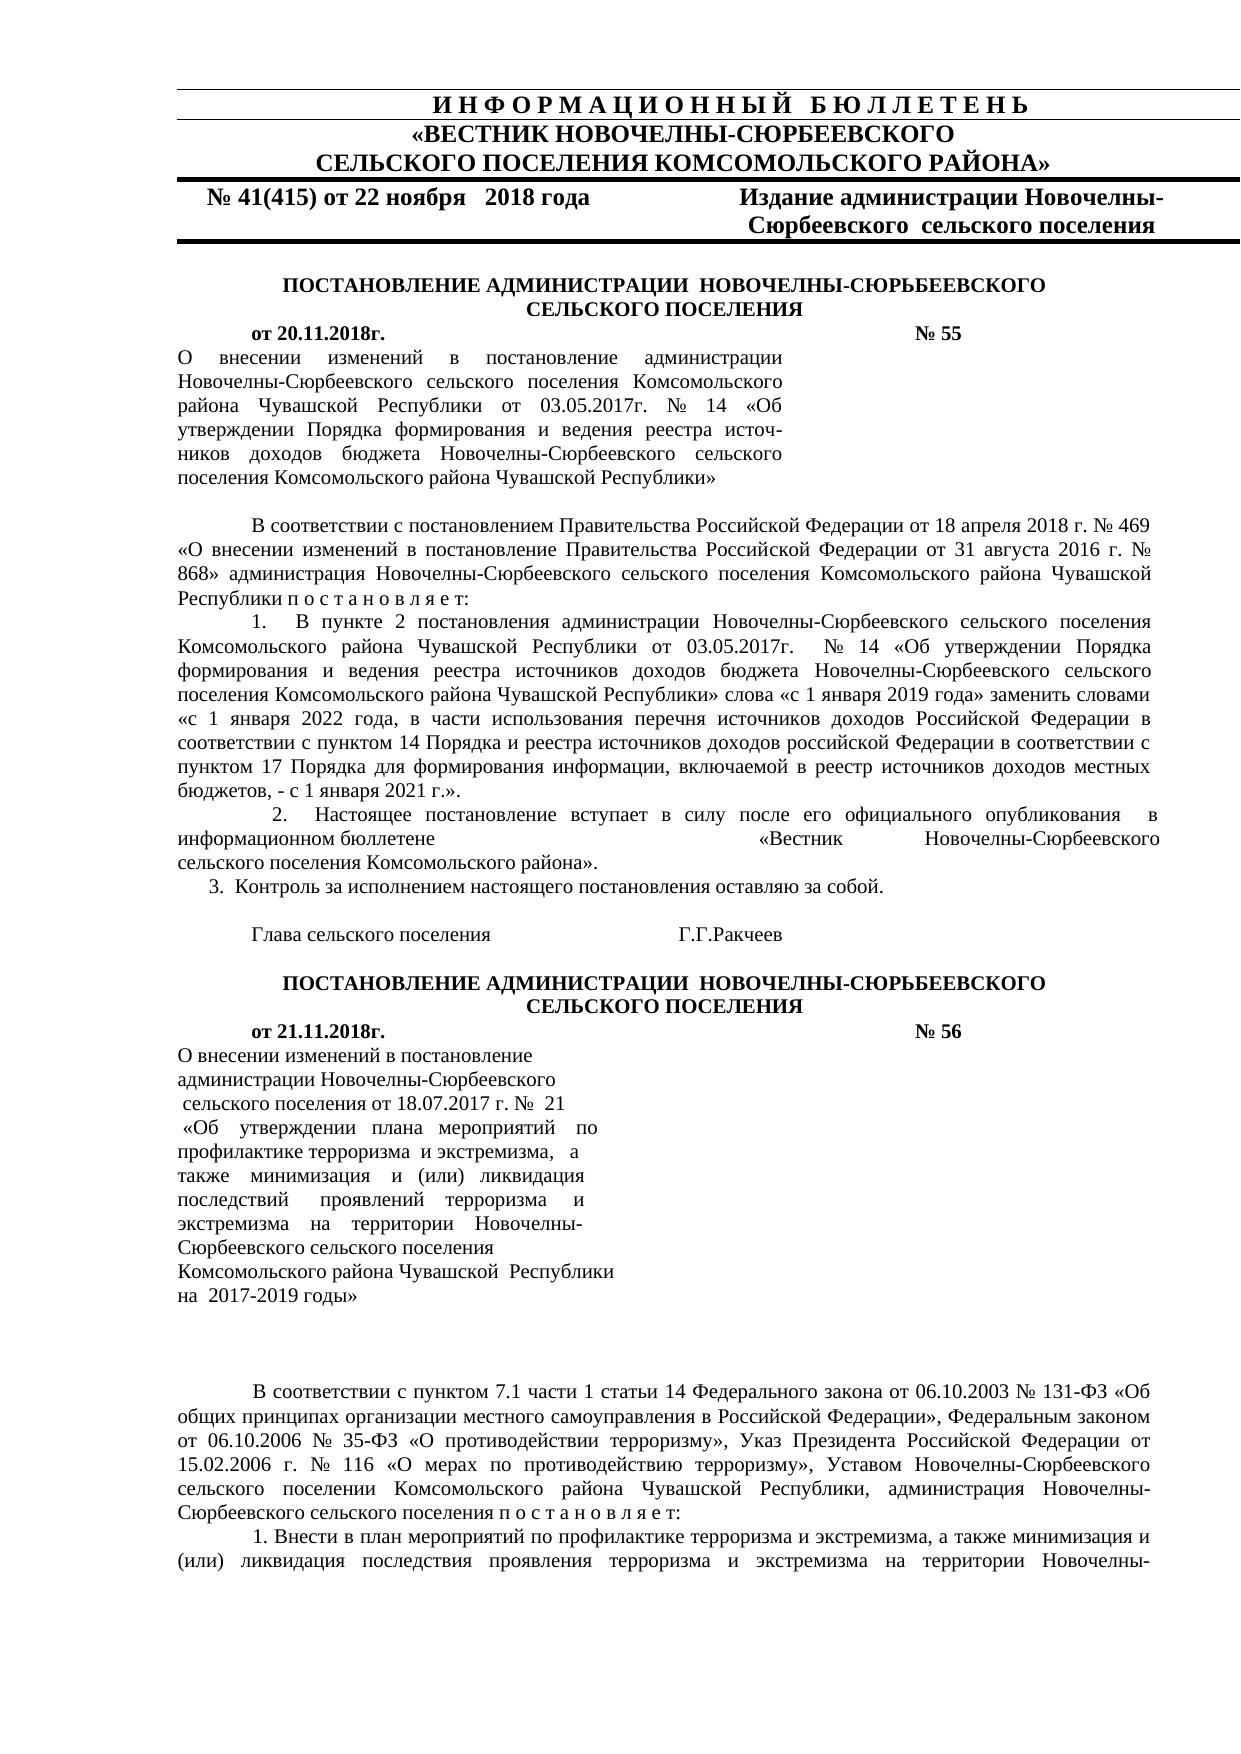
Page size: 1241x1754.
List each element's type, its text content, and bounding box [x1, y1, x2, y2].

text О внесении изменений в постановление [177, 1043, 1152, 1067]
text также минимизация и (или) ликвидация [177, 1163, 1152, 1187]
text Комсомольского района Чувашской Республики [177, 1259, 1152, 1283]
text 3. Контроль за исполнением настоящего постановления оставляю за собой. [177, 874, 1152, 898]
title «ВЕСТНИК НОВОЧЕЛНЫ-СЮРБЕЕВСКОГО [177, 120, 1152, 148]
text В соответствии с пунктом 7.1 части 1 статьи 14 Федерального закона от 06.10.2003 № 131-ФЗ «Об общих принципах организации местного самоуправления в Российской Федерации», Федеральным законом от 06.10.2006 № 35-ФЗ «О противодействии терроризму», Указ Президента Российской Федерации от 15.02.2006 г. № 116 «О мерах по противодействию терроризму», Уставом Новочелны-Сюрбеевского сельского поселении Комсомольского района Чувашской Республики, администрация Новочелны-Сюрбеевского сельского поселения п о с т а н о в л я е т: [177, 1379, 1152, 1524]
text 2. Настоящее постановление вступает в силу после его официального опубликования в информационном бюллетене «Вестник Новочелны-Сюрбеевского сельского поселения Комсомольского района». [177, 802, 1160, 874]
text О внесении изменений в постановление администрации Новочелны-Сюрбеевского сельского поселения Комсомольского района Чувашской Республики от 03.05.2017г. № 14 «Об утверждении Порядка формирования и ведения реестра источников доходов бюджета Новочелны-Сюрбеевского сельского поселения Комсомольского района Чувашской Республики» [177, 345, 782, 489]
text Глава сельского поселения Г.Г.Ракчеев [177, 922, 1152, 946]
text «Об утверждении плана мероприятий по [177, 1115, 1152, 1139]
text В соответствии с постановлением Правительства Российской Федерации от 18 апреля 2018 г. № 469 «О внесении изменений в постановление Правительства Российской Федерации от 31 августа 2016 г. № 868» администрация Новочелны-Сюрбеевского сельского поселения Комсомольского района Чувашской Республики п о с т а н о в л я е т: [177, 513, 1152, 609]
table_header И Н Ф О Р М А Ц И О Н Н Ы Й Б Ю Л Л Е Т Е Н Ь [177, 90, 1240, 118]
text сельского поселения от 18.07.2017 г. № 21 [177, 1091, 1152, 1115]
text от 20.11.2018г. № 55 [177, 321, 1152, 345]
text экстремизма на территории Новочелны- [177, 1211, 1152, 1235]
title СЕЛЬСКОГО ПОСЕЛЕНИЯ КОМСОМОЛЬСКОГО РАЙОНА» [177, 148, 1152, 177]
text СЕЛЬСКОГО ПОСЕЛЕНИЯ [177, 297, 1152, 321]
table_header Издание администрации Новочелны- Сюрбеевского сельского поселения [619, 182, 1240, 239]
text Сюрбеевского сельского поселения [177, 1235, 1152, 1259]
text ПОСТАНОВЛЕНИЕ АДМИНИСТРАЦИИ НОВОЧЕЛНЫ-СЮРЬБЕЕВСКОГО [177, 970, 1152, 994]
text на 2017-2019 годы» [177, 1283, 1152, 1307]
text профилактике терроризма и экстремизма, а [177, 1139, 1152, 1163]
text от 21.11.2018г. № 56 [177, 1018, 1152, 1043]
list В пункте 2 постановления администрации Новочелны-Сюрбеевского сельского поселения Комсомольского района Чувашской Республики от 03.05.2017г. № 14 «Об утверждении Порядка формирования и ведения реестра источников доходов бюджета Новочелны-Сюрбеевского сельского поселения Комсомольского района Чувашской Республики» слова «с 1 января 2019 года» заменить словами «с 1 января 2022 года, в части использования перечня источников доходов Российской Федерации в соответствии с пунктом 14 Порядка и реестра источников доходов российской Федерации в соответствии с пунктом 17 Порядка для формирования информации, включаемой в реестр источников доходов местных бюджетов, - с 1 января 2021 г.». [177, 609, 1152, 802]
text СЕЛЬСКОГО ПОСЕЛЕНИЯ [177, 994, 1152, 1018]
text ПОСТАНОВЛЕНИЕ АДМИНИСТРАЦИИ НОВОЧЕЛНЫ-СЮРЬБЕЕВСКОГО [177, 273, 1152, 297]
table_header № 41(415) от 22 ноября 2018 года [177, 182, 619, 239]
text администрации Новочелны-Сюрбеевского [177, 1067, 1152, 1091]
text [177, 1524, 1152, 1572]
text последствий проявлений терроризма и [177, 1187, 1152, 1211]
